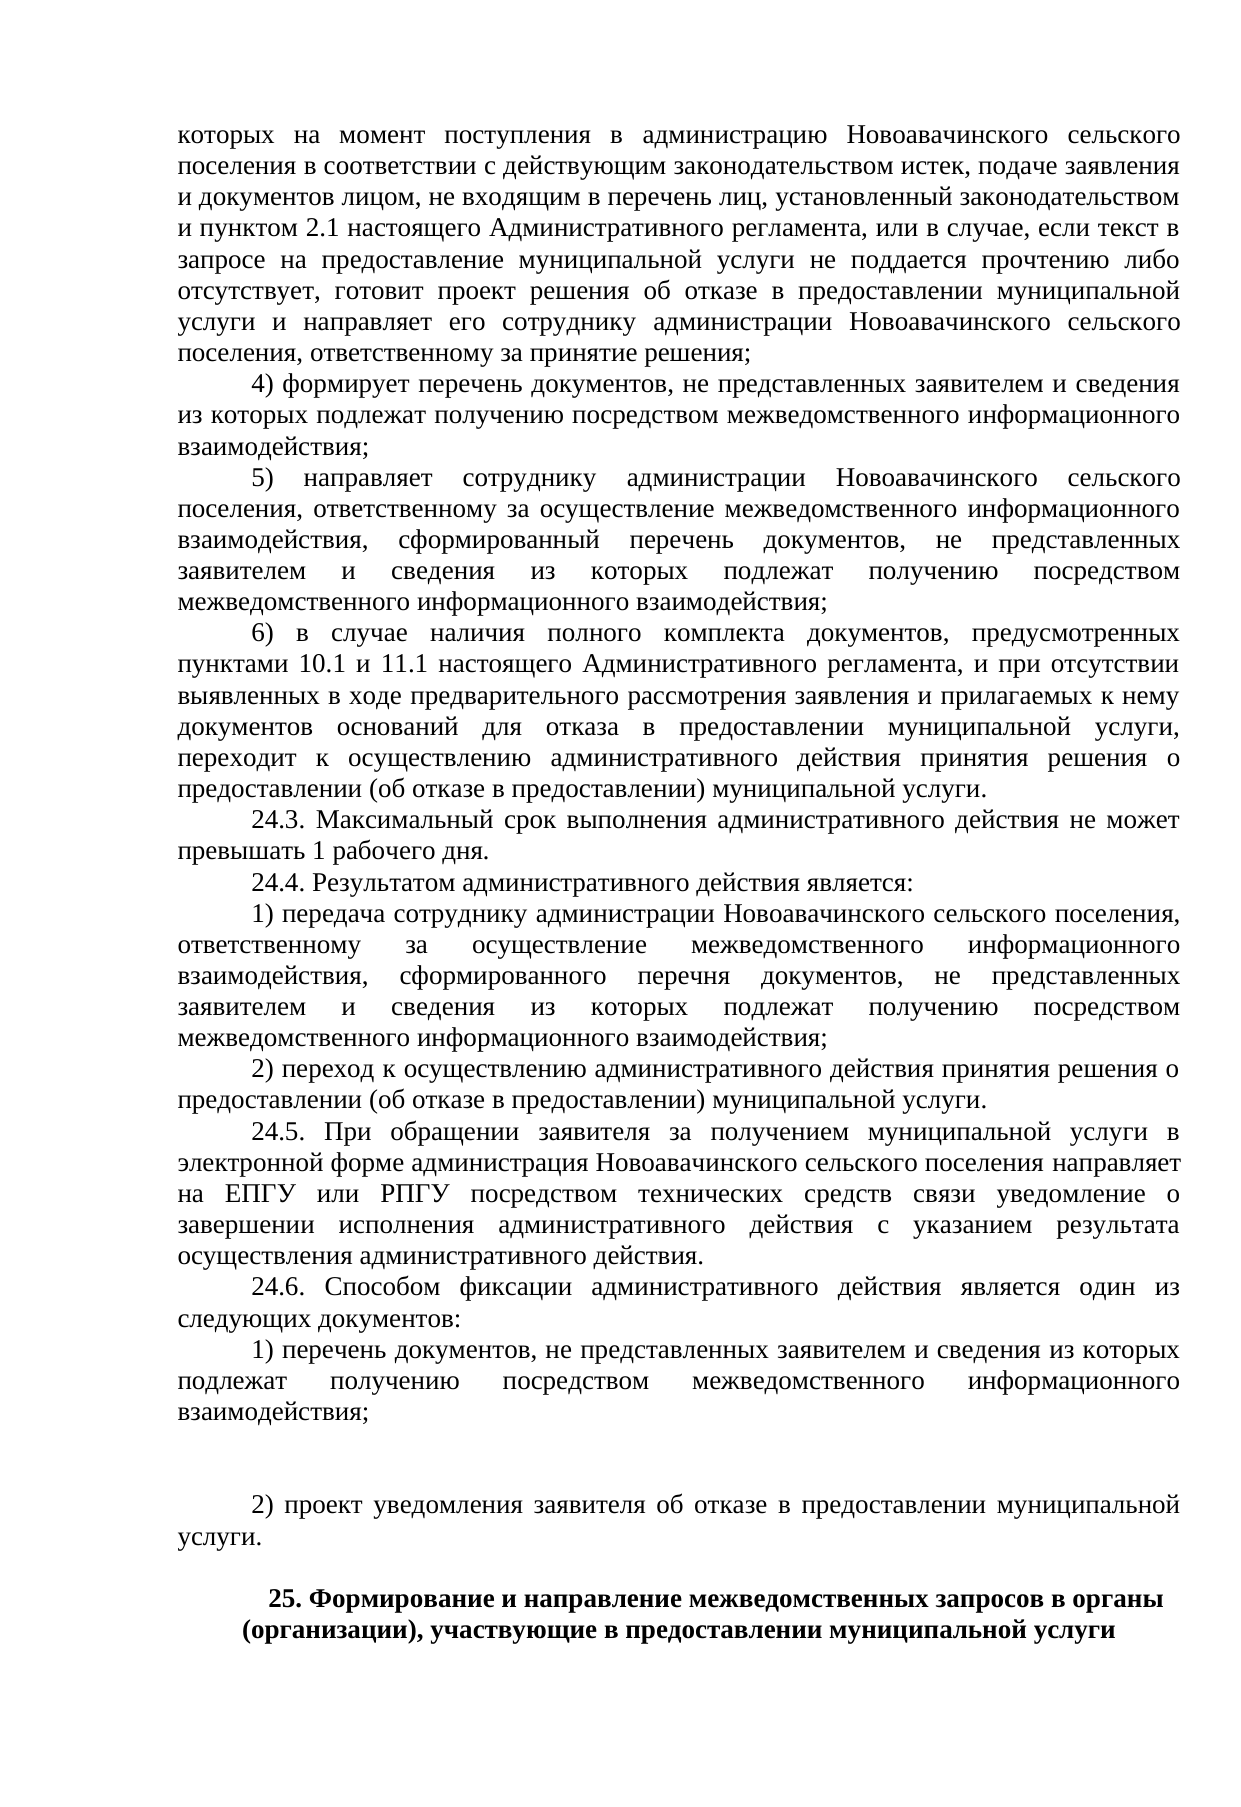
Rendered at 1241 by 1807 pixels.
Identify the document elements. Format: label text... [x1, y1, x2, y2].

text 24.6. Способом фиксации административного действия является один из следующих документов: [177, 1271, 1181, 1333]
text 24.3. Максимальный срок выполнения административного действия не может превышать 1 рабочего дня. [177, 803, 1181, 866]
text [177, 118, 1181, 367]
text 25. Формирование и направление межведомственных запросов в органы (организации), участвующие в предоставлении муниципальной услуги [177, 1582, 1181, 1644]
text 6) в случае наличия полного комплекта документов, предусмотренных пунктами 10.1 и 11.1 настоящего Административного регламента, и при отсутствии выявленных в ходе предварительного рассмотрения заявления и прилагаемых к нему документов оснований для отказа в предоставлении муниципальной услуги, переходит к осуществлению административного действия принятия решения о предоставлении (об отказе в предоставлении) муниципальной услуги. [177, 616, 1181, 803]
text 24.5. При обращении заявителя за получением муниципальной услуги в электронной форме администрация Новоавачинского сельского поселения направляет на ЕПГУ или РПГУ посредством технических средств связи уведомление о завершении исполнения административного действия с указанием результата осуществления административного действия. [177, 1115, 1181, 1271]
text 2) проект уведомления заявителя об отказе в предоставлении муниципальной услуги. [177, 1488, 1181, 1551]
text 1) передача сотруднику администрации Новоавачинского сельского поселения, ответственному за осуществление межведомственного информационного взаимодействия, сформированного перечня документов, не представленных заявителем и сведения из которых подлежат получению посредством межведомственного информационного взаимодействия; [177, 897, 1181, 1052]
text 1) перечень документов, не представленных заявителем и сведения из которых подлежат получению посредством межведомственного информационного взаимодействия; [177, 1333, 1181, 1426]
text 24.4. Результатом административного действия является: [177, 866, 1181, 897]
text 4) формирует перечень документов, не представленных заявителем и сведения из которых подлежат получению посредством межведомственного информационного взаимодействия; [177, 367, 1181, 461]
text 5) направляет сотруднику администрации Новоавачинского сельского поселения, ответственному за осуществление межведомственного информационного взаимодействия, сформированный перечень документов, не представленных заявителем и сведения из которых подлежат получению посредством межведомственного информационного взаимодействия; [177, 461, 1181, 616]
text 2) переход к осуществлению административного действия принятия решения о предоставлении (об отказе в предоставлении) муниципальной услуги. [177, 1052, 1181, 1115]
